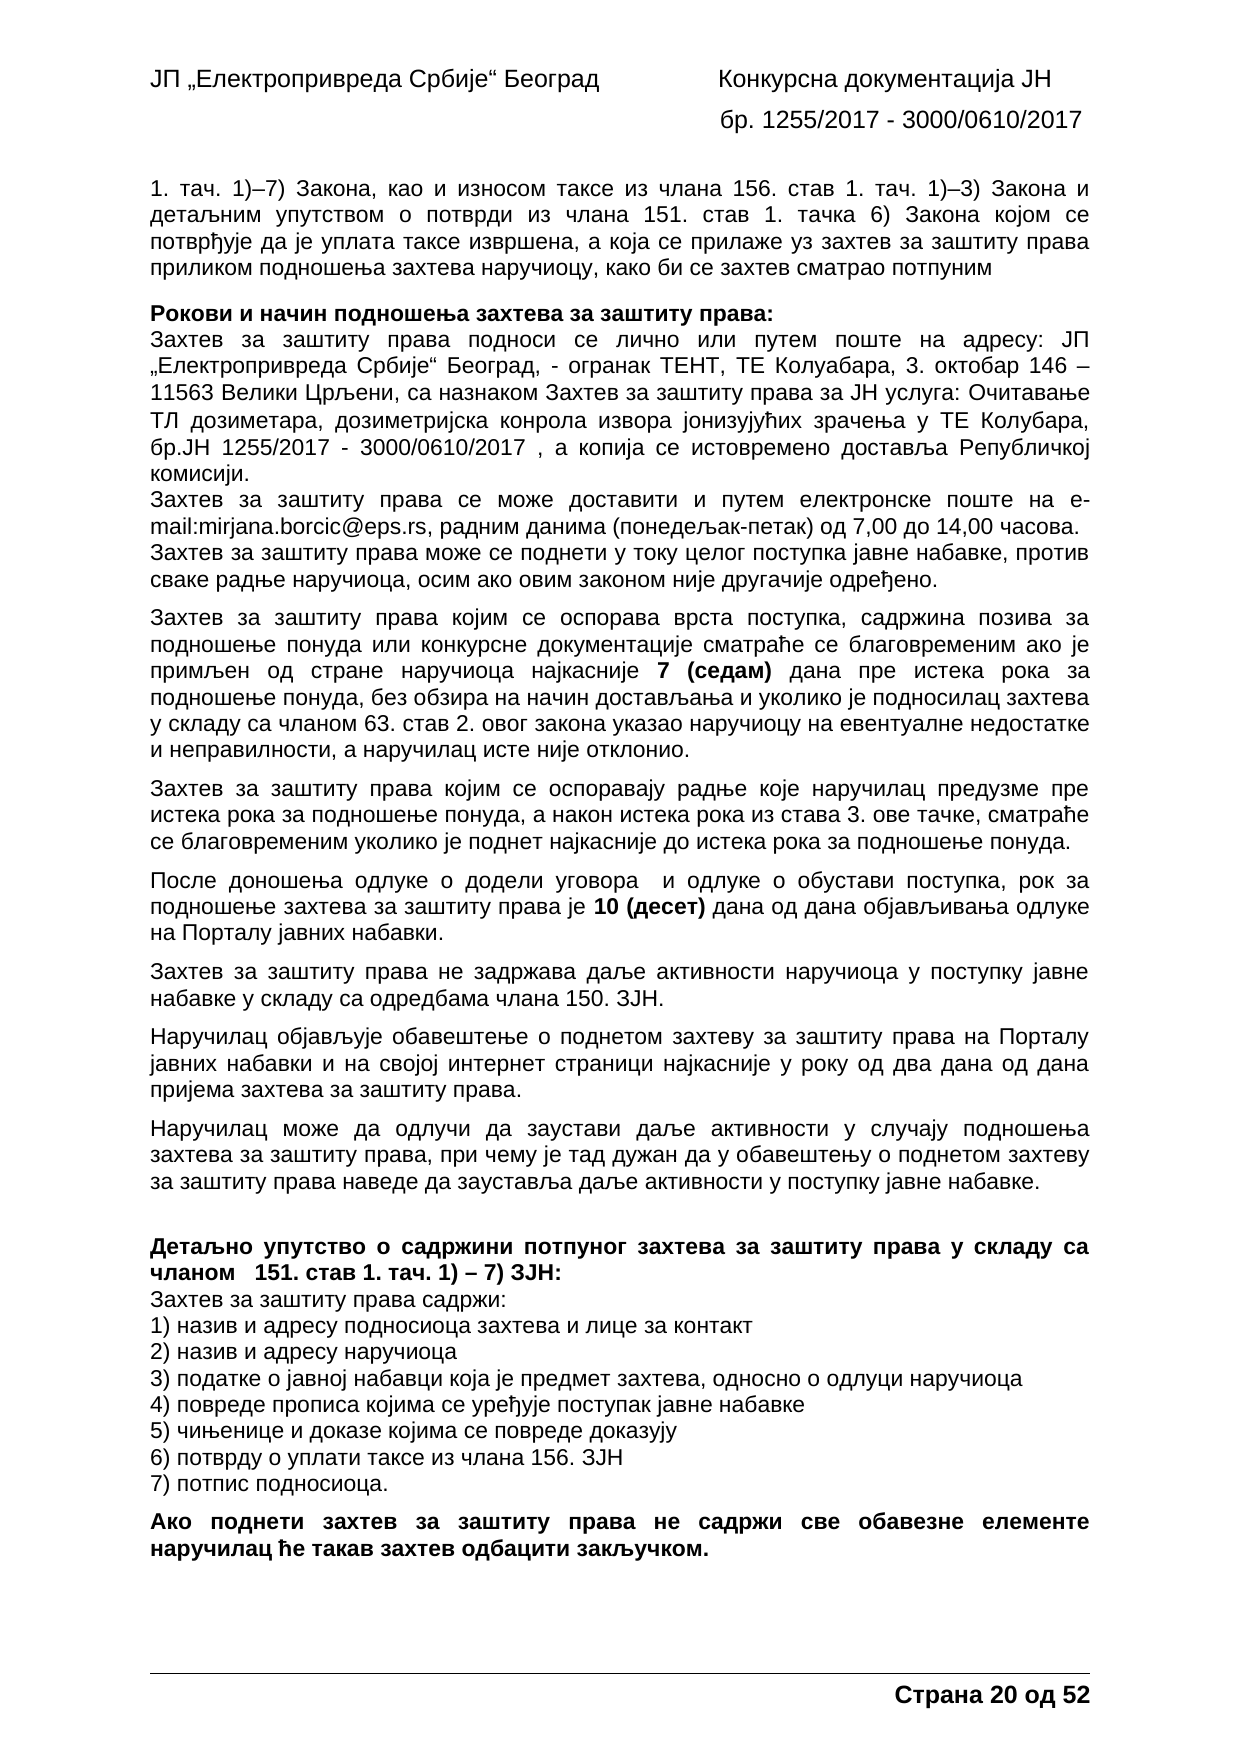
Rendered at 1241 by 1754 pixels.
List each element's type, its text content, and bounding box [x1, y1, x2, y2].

text Захтев за заштиту права којим се оспорава врста поступка, садржина позива за подношење понуда или конкурсне документације сматраће се благовременим ако је примљен од стране наручиоца најкасније 7 (седам) дана пре истека рока за подношење понуда, без обзира на начин достављања и уколико је подносилац захтева у складу са чланом 63. став 2. овог закона указао наручиоцу на евентуалне недостатке и неправилности, а наручилац исте није отклонио. [150, 604, 1090, 762]
text 6) потврду о уплати таксе из члана 156. ЗЈН [150, 1444, 1090, 1470]
text Наручилац објављује обавештење о поднетом захтеву за заштиту права на Порталу јавних набавки и на својој интернет страници најкасније у року од два дана од дана пријема захтева за заштиту права. [150, 1023, 1090, 1102]
text После доношења одлуке о додели уговора и одлуке о обустави поступка, рок за подношење захтева за заштиту права је 10 (десет) дана од дана објављивања одлуке на Порталу јавних набавки. [150, 867, 1090, 946]
text 1) назив и адресу подносиоца захтева и лице за контакт [150, 1312, 1090, 1338]
text 2) назив и адресу наручиоца [150, 1338, 1090, 1364]
text 3) податке о јавној набавци која је предмет захтева, односно о одлуци наручиоца [150, 1364, 1090, 1391]
text 5) чињенице и доказе којима се повреде доказују [150, 1417, 1090, 1444]
text Захтев за заштиту права садржи: [150, 1286, 1090, 1312]
text Захтев за заштиту права не задржава даље активности наручиоца у поступку јавне набавке у складу са одредбама члана 150. ЗЈН. [150, 958, 1090, 1011]
text Ако поднети захтев за заштиту права не садржи све обавезне елементе наручилац ће такав захтев одбацити закључком. [150, 1508, 1090, 1561]
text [150, 175, 1090, 280]
text Захтев за заштиту права се може доставити и путем електронске поште на e-mail:mirjana.borcic@eps.rs, радним данима (понедељак-петак) од 7,00 до 14,00 часова. [150, 486, 1090, 539]
text Наручилац може да одлучи да заустави даље активности у случају подношења захтева за заштиту права, при чему је тад дужан да у обавештењу о поднетом захтеву за заштиту права наведе да зауставља даље активности у поступку јавне набавке. [150, 1115, 1090, 1194]
text Захтев за заштиту права подноси се лично или путем поште на адресу: ЈП „Електропривреда Србије“ Београд, - огранак ТЕНТ, ТЕ Колуабара, 3. октобар 146 – 11563 Велики Црљени, са назнаком Захтев за заштиту права за ЈН услуга: Очитавање ТЛ дозиметара, дозиметријска конрола извора јонизујућих зрачења у ТЕ Колубара, бр.ЈН 1255/2017 - 3000/0610/2017 , а копија се истовремено доставља Републичкој комисији. [150, 326, 1090, 486]
text Захтев за заштиту права може се поднети у току целог поступка јавне набавке, против сваке радње наручиоца, осим ако овим законом није другачије одређено. [150, 539, 1090, 592]
text 4) повреде прописа којима се уређује поступак јавне набавке [150, 1391, 1090, 1417]
text Захтев за заштиту права којим се оспоравају радње које наручилац предузме пре истека рока за подношење понуда, а након истека рока из става 3. ове тачке, сматраће се благовременим уколико је поднет најкасније до истека рока за подношење понуда. [150, 775, 1090, 854]
text Рокови и начин подношења захтева за заштиту права: [150, 299, 1090, 326]
text Детаљно упутство о садржини потпуног захтева за заштиту права у складу са чланом 151. став 1. тач. 1) – 7) ЗЈН: [150, 1233, 1090, 1286]
text 7) потпис подносиоца. [150, 1470, 1090, 1496]
